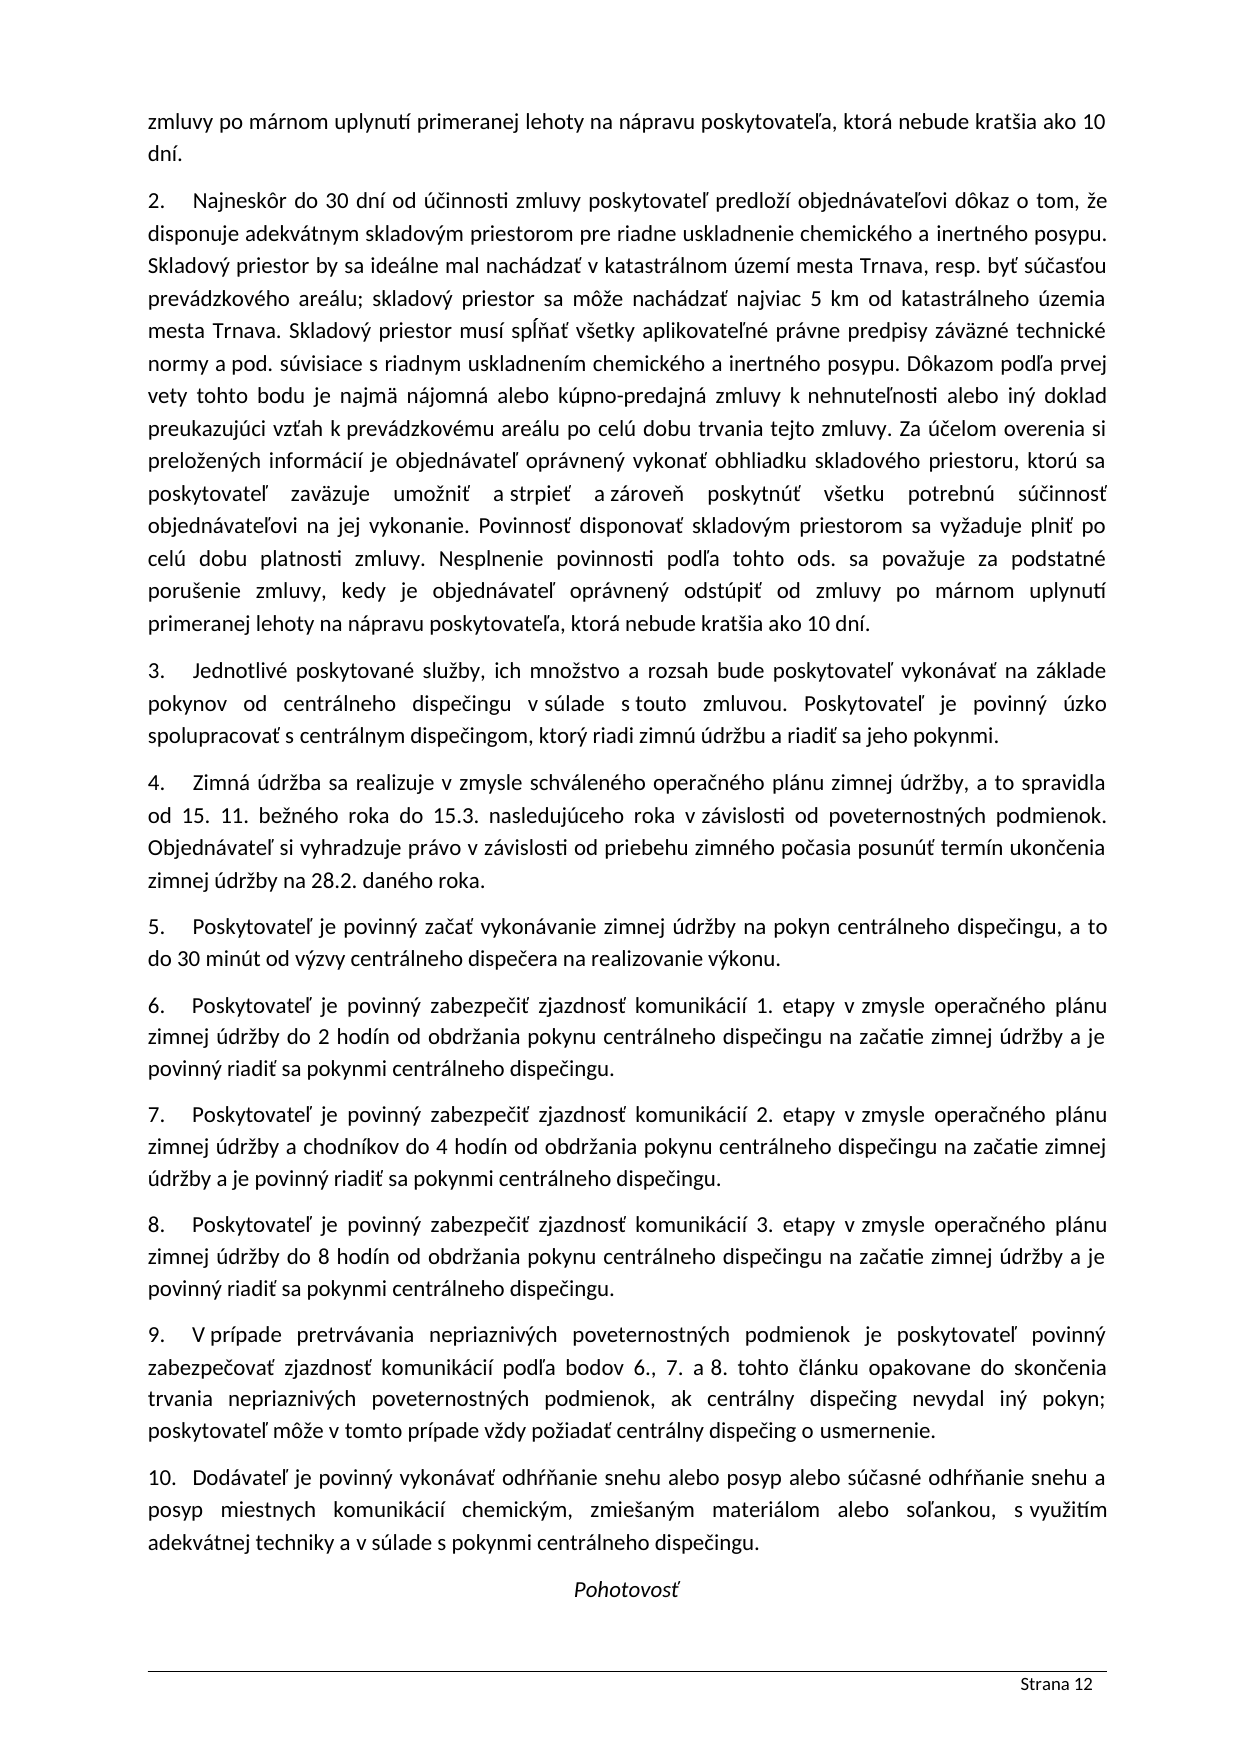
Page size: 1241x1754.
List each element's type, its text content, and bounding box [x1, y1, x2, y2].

list Zimná údržba sa realizuje v zmysle schváleného operačného plánu zimnej údržby, a to spravidla od 15. 11. bežného roka do 15.3. nasledujúceho roka v závislosti od poveternostných podmienok. Objednávateľ si vyhradzuje právo v závislosti od priebehu zimného počasia posunúť termín ukončenia zimnej údržby na 28.2. daného roka. [148, 765, 1107, 895]
list Dodávateľ je povinný vykonávať odhŕňanie snehu alebo posyp alebo súčasné odhŕňanie snehu a posyp miestnych komunikácií chemickým, zmiešaným materiálom alebo soľankou, s využitím adekvátnej techniky a v súlade s pokynmi centrálneho dispečingu. [148, 1459, 1107, 1557]
list Poskytovateľ je povinný začať vykonávanie zimnej údržby na pokyn centrálneho dispečingu, a to do 30 minút od výzvy centrálneho dispečera na realizovanie výkonu. [148, 909, 1107, 973]
text Pohotovosť [148, 1572, 1107, 1604]
list Poskytovateľ je povinný zabezpečiť zjazdnosť komunikácií 1. etapy v zmysle operačného plánu zimnej údržby do 2 hodín od obdržania pokynu centrálneho dispečingu na začatie zimnej údržby a je povinný riadiť sa pokynmi centrálneho dispečingu. [148, 988, 1107, 1083]
list Poskytovateľ je povinný zabezpečiť zjazdnosť komunikácií 3. etapy v zmysle operačného plánu zimnej údržby do 8 hodín od obdržania pokynu centrálneho dispečingu na začatie zimnej údržby a je povinný riadiť sa pokynmi centrálneho dispečingu. [148, 1207, 1107, 1303]
list Najneskôr do 30 dní od účinnosti zmluvy poskytovateľ predloží objednávateľovi dôkaz o tom, že disponuje adekvátnym skladovým priestorom pre riadne uskladnenie chemického a inertného posypu. Skladový priestor by sa ideálne mal nachádzať v katastrálnom území mesta Trnava, resp. byť súčasťou prevádzkového areálu; skladový priestor sa môže nachádzať najviac 5 km od katastrálneho územia mesta Trnava. Skladový priestor musí spĺňať všetky aplikovateľné právne predpisy záväzné technické normy a pod. súvisiace s riadnym uskladnením chemického a inertného posypu. Dôkazom podľa prvej vety tohto bodu je najmä nájomná alebo kúpno-predajná zmluvy k nehnuteľnosti alebo iný doklad preukazujúci vzťah k prevádzkovému areálu po celú dobu trvania tejto zmluvy. Za účelom overenia si preložených informácií je objednávateľ oprávnený vykonať obhliadku skladového priestoru, ktorú sa poskytovateľ zaväzuje umožniť a strpieť a zároveň poskytnúť všetku potrebnú súčinnosť objednávateľovi na jej vykonanie. Povinnosť disponovať skladovým priestorom sa vyžaduje plniť po celú dobu platnosti zmluvy. Nesplnenie povinnosti podľa tohto ods. sa považuje za podstatné porušenie zmluvy, kedy je objednávateľ oprávnený odstúpiť od zmluvy po márnom uplynutí primeranej lehoty na nápravu poskytovateľa, ktorá nebude kratšia ako 10 dní. [148, 183, 1107, 638]
list Jednotlivé poskytované služby, ich množstvo a rozsah bude poskytovateľ vykonávať na základe pokynov od centrálneho dispečingu v súlade s touto zmluvou. Poskytovateľ je povinný úzko spolupracovať s centrálnym dispečingom, ktorý riadi zimnú údržbu a riadiť sa jeho pokynmi. [148, 653, 1107, 750]
list V prípade pretrvávania nepriaznivých poveternostných podmienok je poskytovateľ povinný zabezpečovať zjazdnosť komunikácií podľa bodov 6., 7. a 8. tohto článku opakovane do skončenia trvania nepriaznivých poveternostných podmienok, ak centrálny dispečing nevydal iný pokyn; poskytovateľ môže v tomto prípade vždy požiadať centrálny dispečing o usmernenie. [148, 1317, 1107, 1445]
list Poskytovateľ je povinný zabezpečiť zjazdnosť komunikácií 2. etapy v zmysle operačného plánu zimnej údržby a chodníkov do 4 hodín od obdržania pokynu centrálneho dispečingu na začatie zimnej údržby a je povinný riadiť sa pokynmi centrálneho dispečingu. [148, 1097, 1107, 1193]
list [148, 103, 1107, 168]
